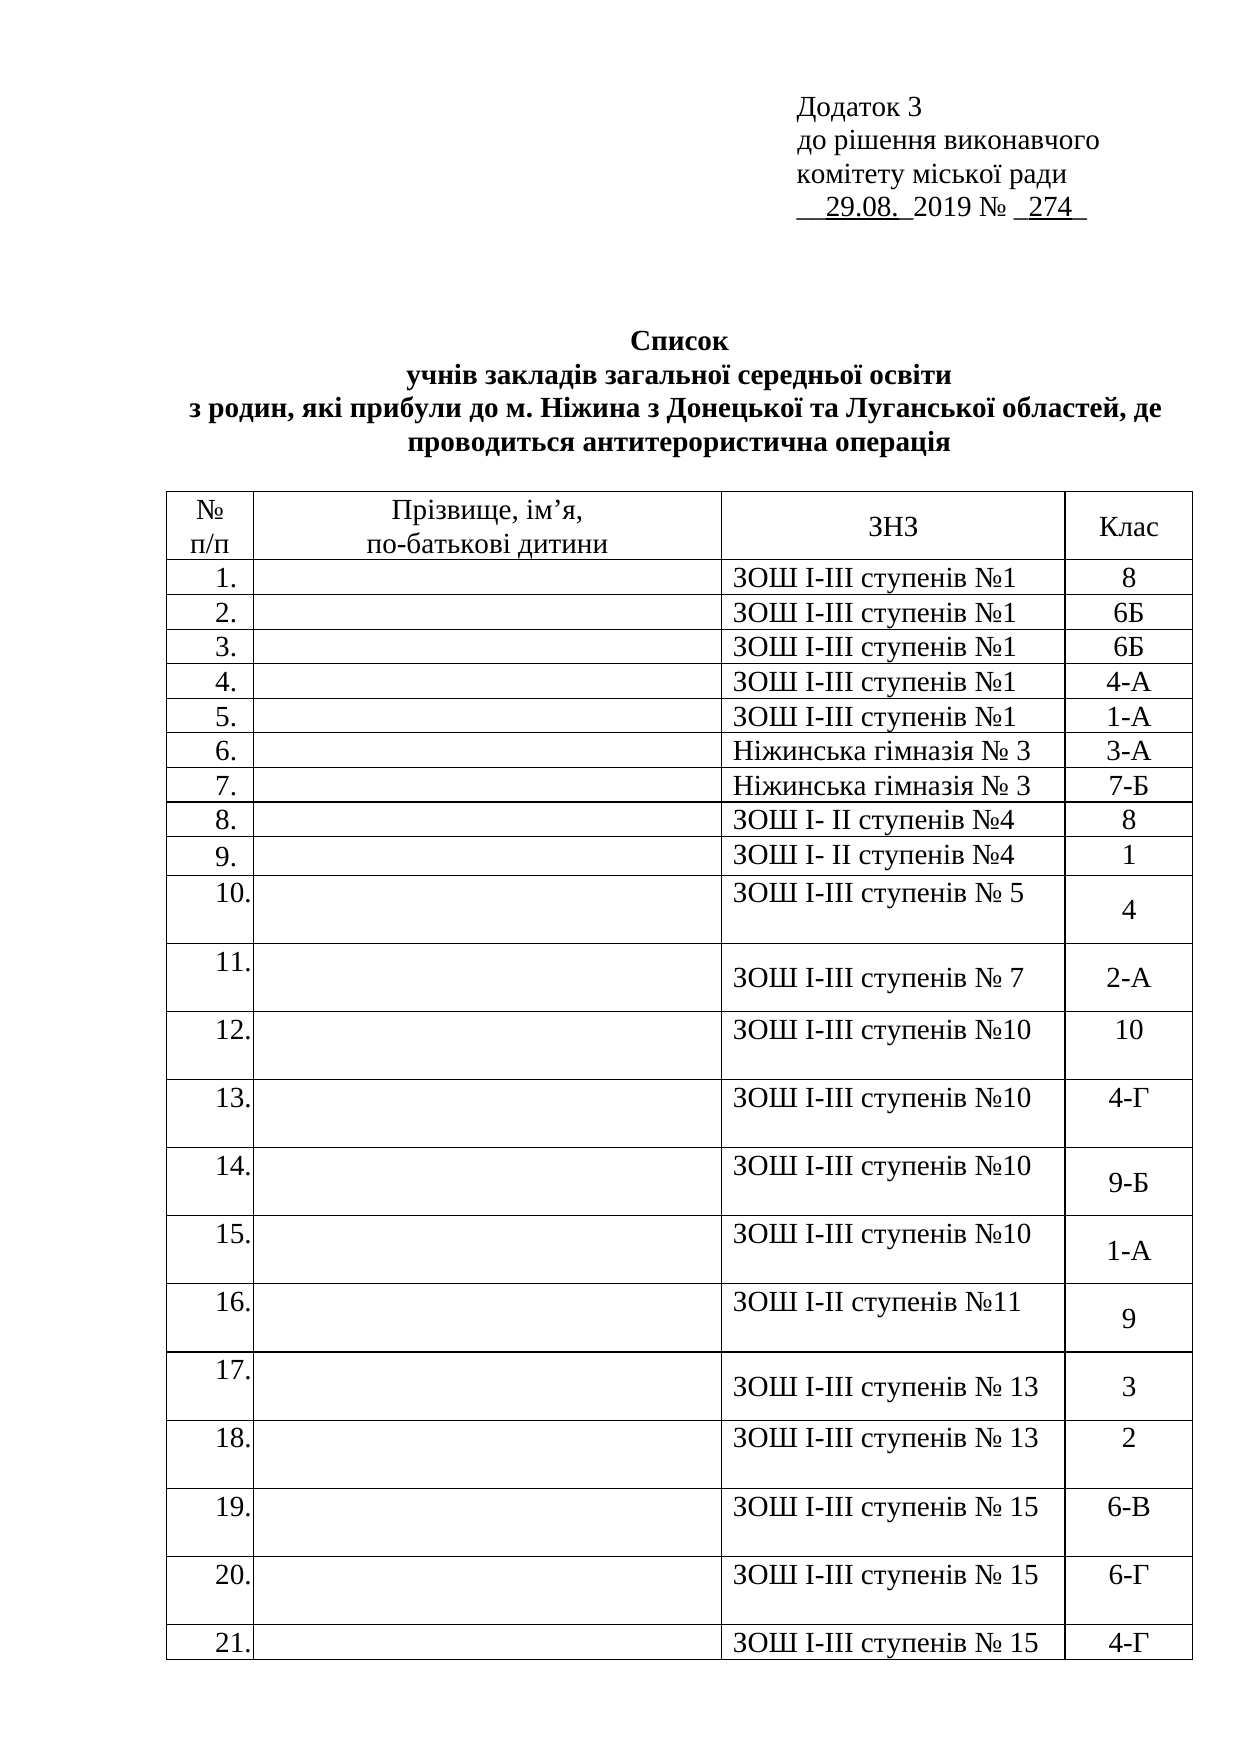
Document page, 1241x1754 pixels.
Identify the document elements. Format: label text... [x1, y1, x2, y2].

table_cell [167, 1489, 253, 1556]
table_cell 1 [1066, 837, 1192, 874]
table_cell [254, 944, 721, 1011]
table_cell 4-Г [1066, 1625, 1192, 1658]
table_cell 4-А [1066, 664, 1192, 698]
text учнів закладів загальної середньої освіти [177, 357, 1181, 391]
table_cell [254, 1216, 721, 1283]
table_cell [254, 1421, 721, 1488]
table_header Клас [1066, 492, 1192, 559]
table_cell [254, 560, 721, 594]
table_cell [167, 768, 253, 801]
table_header № п/п [167, 492, 253, 559]
table_cell [167, 1353, 253, 1419]
table_cell [254, 595, 721, 628]
text комітету міської ради __29.08._2019 № _274_ [177, 156, 1181, 223]
table_cell [167, 1557, 253, 1624]
table_cell [167, 560, 253, 594]
table_cell 7-Б [1066, 768, 1192, 801]
table_cell [254, 664, 721, 698]
table_cell [167, 595, 253, 628]
table_cell [254, 630, 721, 663]
table_cell [254, 1148, 721, 1215]
table_cell ЗОШ І- ІІ ступенів №4 [722, 837, 1064, 874]
table_cell [167, 630, 253, 663]
table_cell [167, 803, 253, 836]
table_cell ЗОШ І-ІІІ ступенів №10 [722, 1080, 1064, 1147]
table_cell [254, 876, 721, 943]
table_cell 1-А [1066, 699, 1192, 732]
table_cell 2-А [1066, 944, 1192, 1011]
table_cell [254, 699, 721, 732]
table_cell ЗОШ І-ІІІ ступенів №10 [722, 1012, 1064, 1079]
table_cell 3-А [1066, 733, 1192, 767]
table_cell [167, 733, 253, 767]
table_cell [254, 1012, 721, 1079]
table_cell ЗОШ І-ІІІ ступенів №1 [722, 699, 1064, 732]
table_cell [167, 1421, 253, 1488]
table_header Прізвище, ім’я, по-батькові дитини [254, 492, 721, 559]
table_cell [167, 876, 253, 943]
table_cell [254, 733, 721, 767]
table_cell [167, 664, 253, 698]
table_cell 6Б [1066, 630, 1192, 663]
table_cell ЗОШ І- ІІ ступенів №4 [722, 803, 1064, 836]
table_cell 10 [1066, 1012, 1192, 1079]
table_cell [254, 803, 721, 836]
table_cell [167, 1012, 253, 1079]
text з родин, які прибули до м. Ніжина з Донецької та Луганської областей, де проводиться антитерористична операція [177, 391, 1181, 458]
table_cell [722, 1625, 1064, 1658]
table_cell 9 [1066, 1284, 1192, 1351]
table_cell ЗОШ І-ІІІ ступенів №1 [722, 630, 1064, 663]
table_cell [254, 1489, 721, 1556]
table_cell [167, 1284, 253, 1351]
table_cell ЗОШ І-ІІІ ступенів № 15 [722, 1489, 1064, 1556]
table_cell [254, 1284, 721, 1351]
table_cell ЗОШ І-ІІІ ступенів №1 [722, 664, 1064, 698]
table_cell [167, 944, 253, 1011]
table_cell ЗОШ І-ІІІ ступенів №1 [722, 595, 1064, 628]
table_cell Ніжинська гімназія № 3 [722, 733, 1064, 767]
table_cell ЗОШ І-ІІІ ступенів №10 [722, 1148, 1064, 1215]
table_cell 4-Г [1066, 1080, 1192, 1147]
table_cell [167, 837, 253, 874]
table_cell 3 [1066, 1353, 1192, 1419]
table_cell [254, 1080, 721, 1147]
table_cell ЗОШ І-ІІІ ступенів №10 [722, 1216, 1064, 1283]
text до рішення виконавчого [177, 122, 1181, 156]
table_cell 6Б [1066, 595, 1192, 628]
table_cell 2 [1066, 1421, 1192, 1488]
table_cell ЗОШ І-ІІІ ступенів № 13 [722, 1353, 1064, 1419]
table_cell [254, 1353, 721, 1419]
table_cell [722, 1557, 1064, 1624]
table_cell [254, 768, 721, 801]
table_cell [254, 837, 721, 874]
table_cell [254, 1557, 721, 1624]
table_cell ЗОШ І-ІІ ступенів №11 [722, 1284, 1064, 1351]
table_cell [254, 1625, 721, 1658]
table_cell ЗОШ І-ІІІ ступенів № 13 [722, 1421, 1064, 1488]
table_cell [167, 1216, 253, 1283]
table_cell ЗОШ І-ІІІ ступенів № 5 [722, 876, 1064, 943]
table_cell [167, 1080, 253, 1147]
table_cell [167, 1148, 253, 1215]
table_cell ЗОШ І-ІІІ ступенів № 7 [722, 944, 1064, 1011]
table_cell 1-А [1066, 1216, 1192, 1283]
table_header ЗНЗ [722, 492, 1064, 559]
table_cell 8 [1066, 803, 1192, 836]
table_cell 6-Г [1066, 1557, 1192, 1624]
table_cell ЗОШ І-ІІІ ступенів №1 [722, 560, 1064, 594]
text Список [177, 323, 1181, 357]
table_cell 6-В [1066, 1489, 1192, 1556]
table_cell [167, 699, 253, 732]
table_cell 4 [1066, 876, 1192, 943]
table_cell Ніжинська гімназія № 3 [722, 768, 1064, 801]
text Додаток 3 [765, 89, 1181, 122]
table_cell 9-Б [1066, 1148, 1192, 1215]
table_cell [167, 1625, 253, 1658]
table_cell 8 [1066, 560, 1192, 594]
